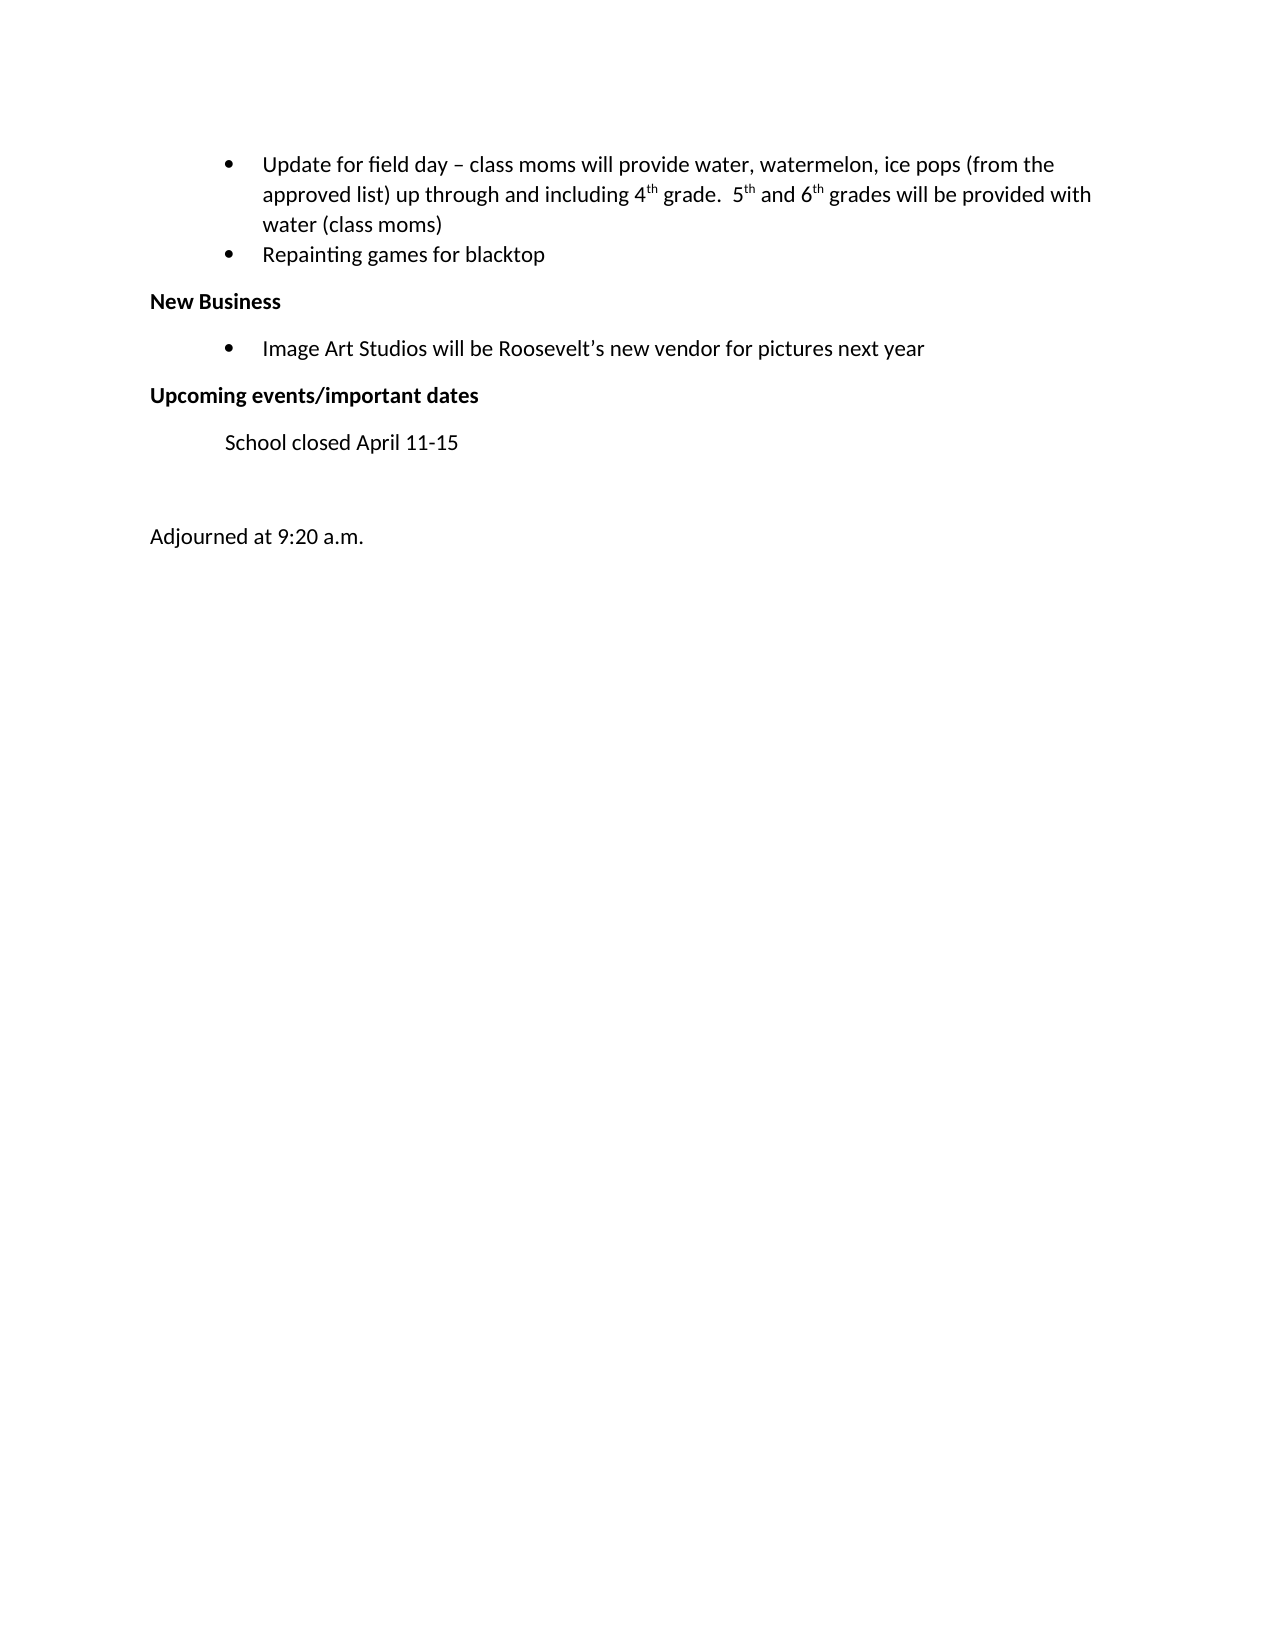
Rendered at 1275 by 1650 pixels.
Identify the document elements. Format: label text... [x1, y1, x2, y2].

text Adjourned at 9:20 a.m. [150, 522, 1125, 550]
list Repainting games for blacktop [225, 241, 1125, 269]
list Image Art Studios will be Roosevelt’s new vendor for pictures next year [225, 334, 1125, 362]
list Update for field day – class moms will provide water, watermelon, ice pops (from the approved list) up through and including 4th grade. 5th and 6th grades will be provided with water (class moms) [225, 150, 1125, 238]
text New Business [150, 287, 1125, 316]
text School closed April 11-15 [150, 428, 1125, 456]
text Upcoming events/important dates [150, 381, 1125, 409]
